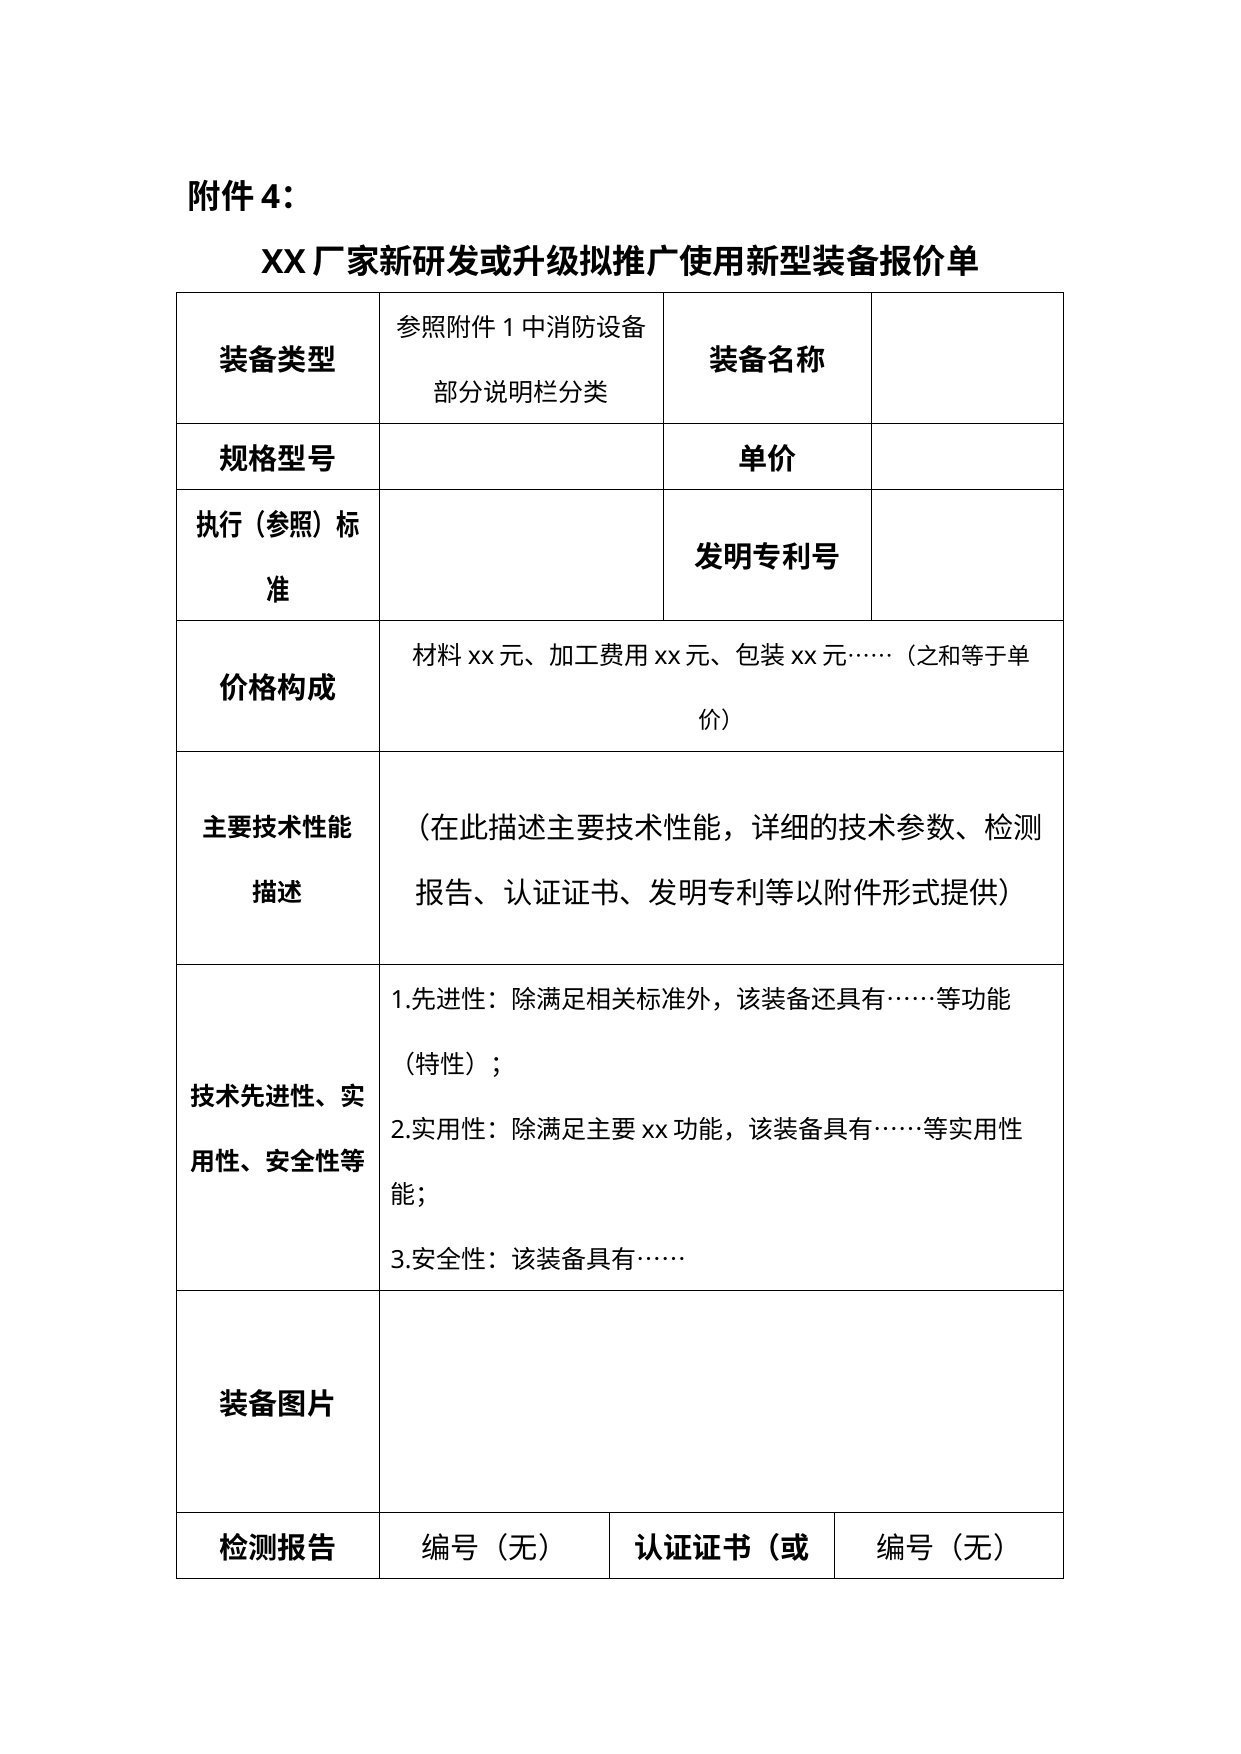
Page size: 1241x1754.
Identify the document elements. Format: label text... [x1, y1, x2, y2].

text XX厂家新研发或升级拟推广使用新型装备报价单 [187, 227, 1053, 292]
table_cell [380, 424, 663, 489]
table_cell 材料xx元、加工费用xx元、包装xx元……（之和等于单价） [380, 621, 1063, 751]
table_cell [872, 490, 1063, 620]
table_header [872, 293, 1063, 423]
table_cell 技术先进性、实用性、安全性等 [177, 965, 379, 1290]
table_cell 编号（无） [380, 1513, 609, 1578]
table_cell 主要技术性能 描述 [177, 752, 379, 964]
table_cell [872, 424, 1063, 489]
table_cell （在此描述主要技术性能，详细的技术参数、检测报告、认证证书、发明专利等以附件形式提供） [380, 752, 1063, 964]
table_cell 发明专利号 [664, 490, 871, 620]
table_header 装备类型 [177, 293, 379, 423]
table_cell 1.先进性：除满足相关标准外，该装备还具有……等功能（特性）； 2.实用性：除满足主要xx功能，该装备具有……等实用性能； 3.安全性：该装备具有…… [380, 965, 1063, 1290]
table_cell 认证证书（或技术认证文件） [610, 1513, 834, 1578]
table_cell [380, 490, 663, 620]
text 附件4： [187, 162, 1053, 227]
table_header 装备名称 [664, 293, 871, 423]
table_cell [380, 1291, 1063, 1512]
table_cell 规格型号 [177, 424, 379, 489]
table_cell 单价 [664, 424, 871, 489]
table_cell 装备图片 [177, 1291, 379, 1512]
table_cell 检测报告 [177, 1513, 379, 1578]
table_cell 编号（无） [835, 1513, 1063, 1578]
table_header 参照附件1中消防设备 部分说明栏分类 [380, 293, 663, 423]
table_cell 价格构成 [177, 621, 379, 751]
table_cell 执行（参照）标准 [177, 490, 379, 620]
